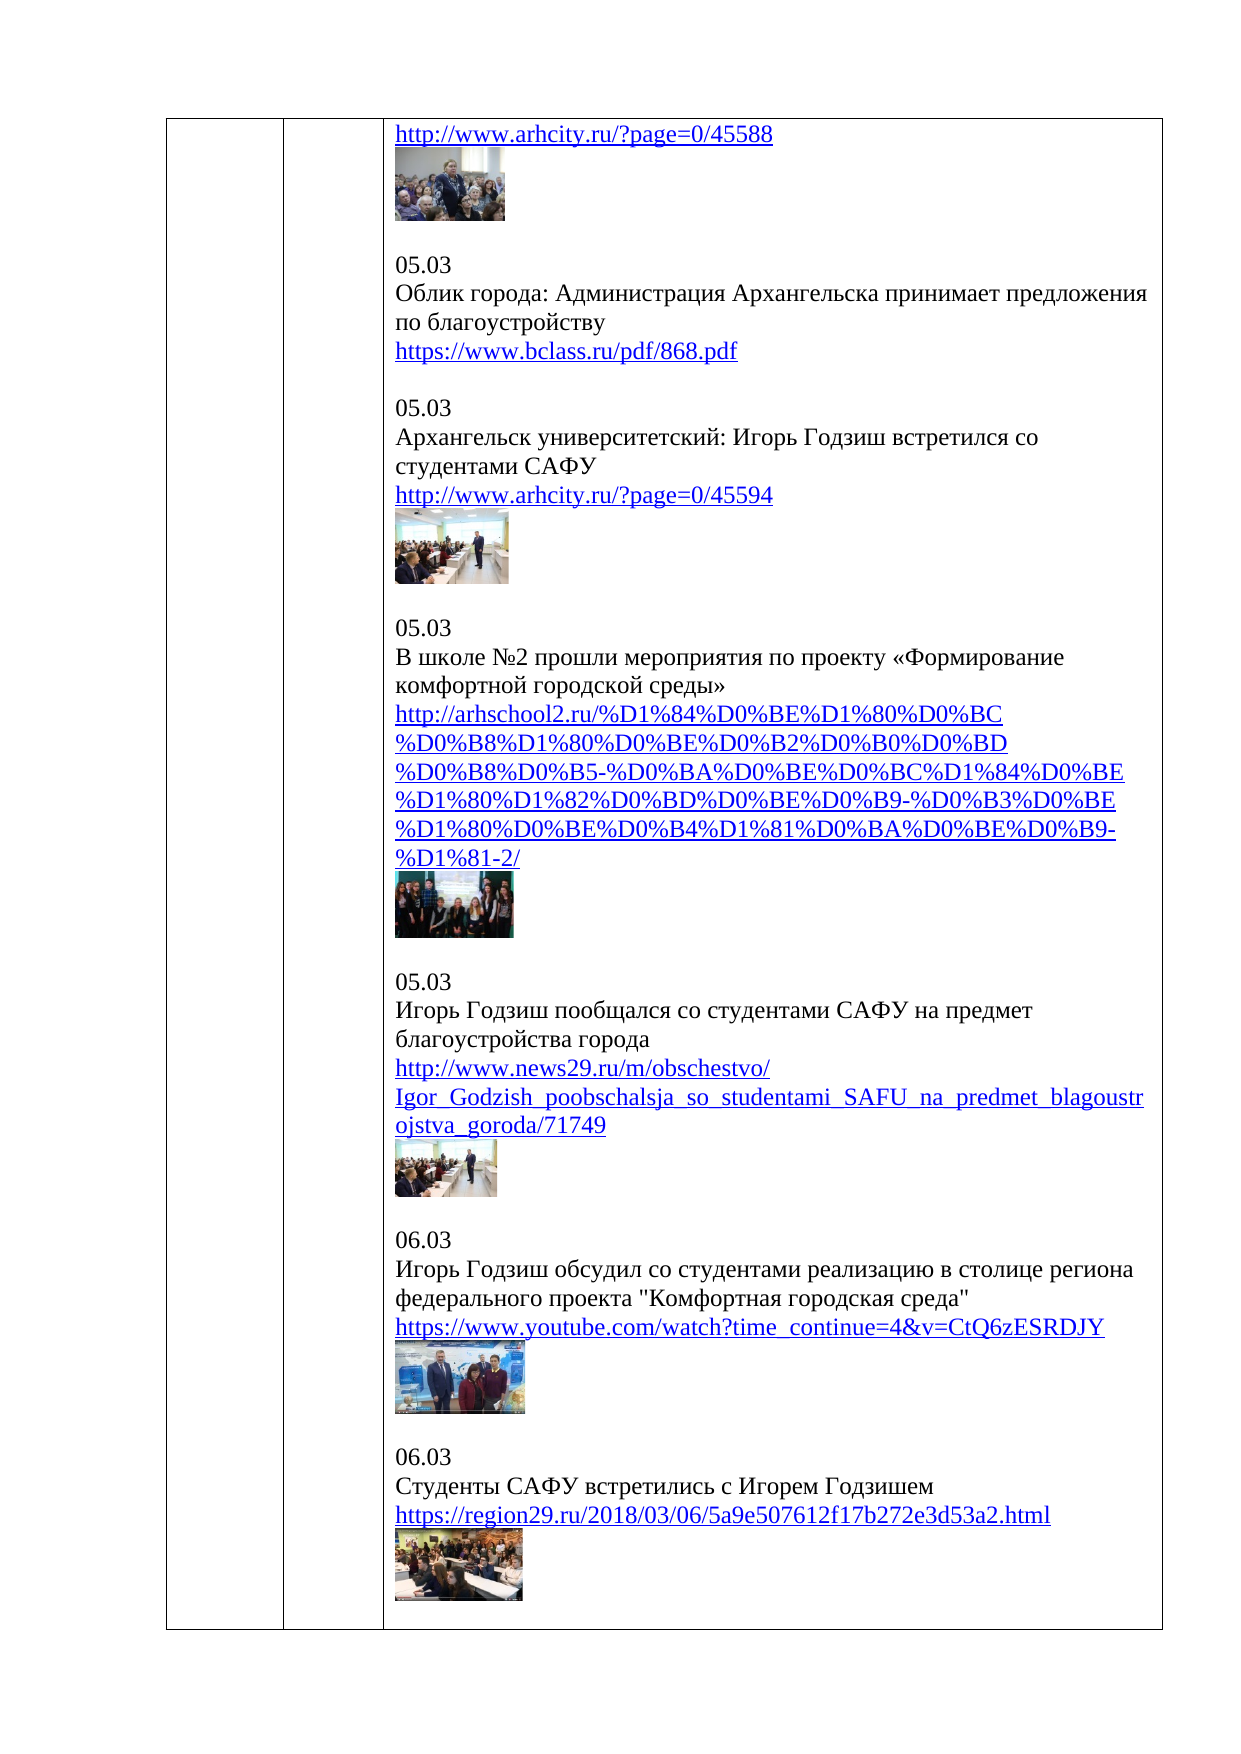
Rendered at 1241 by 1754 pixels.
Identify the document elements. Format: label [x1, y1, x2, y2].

picture [395, 508, 509, 584]
table_header [167, 119, 283, 1629]
table_header [284, 119, 383, 1629]
table_header [384, 119, 1162, 1629]
picture [395, 871, 514, 938]
picture [395, 1528, 523, 1601]
picture [395, 147, 505, 221]
picture [395, 1139, 498, 1197]
picture [395, 1340, 526, 1414]
